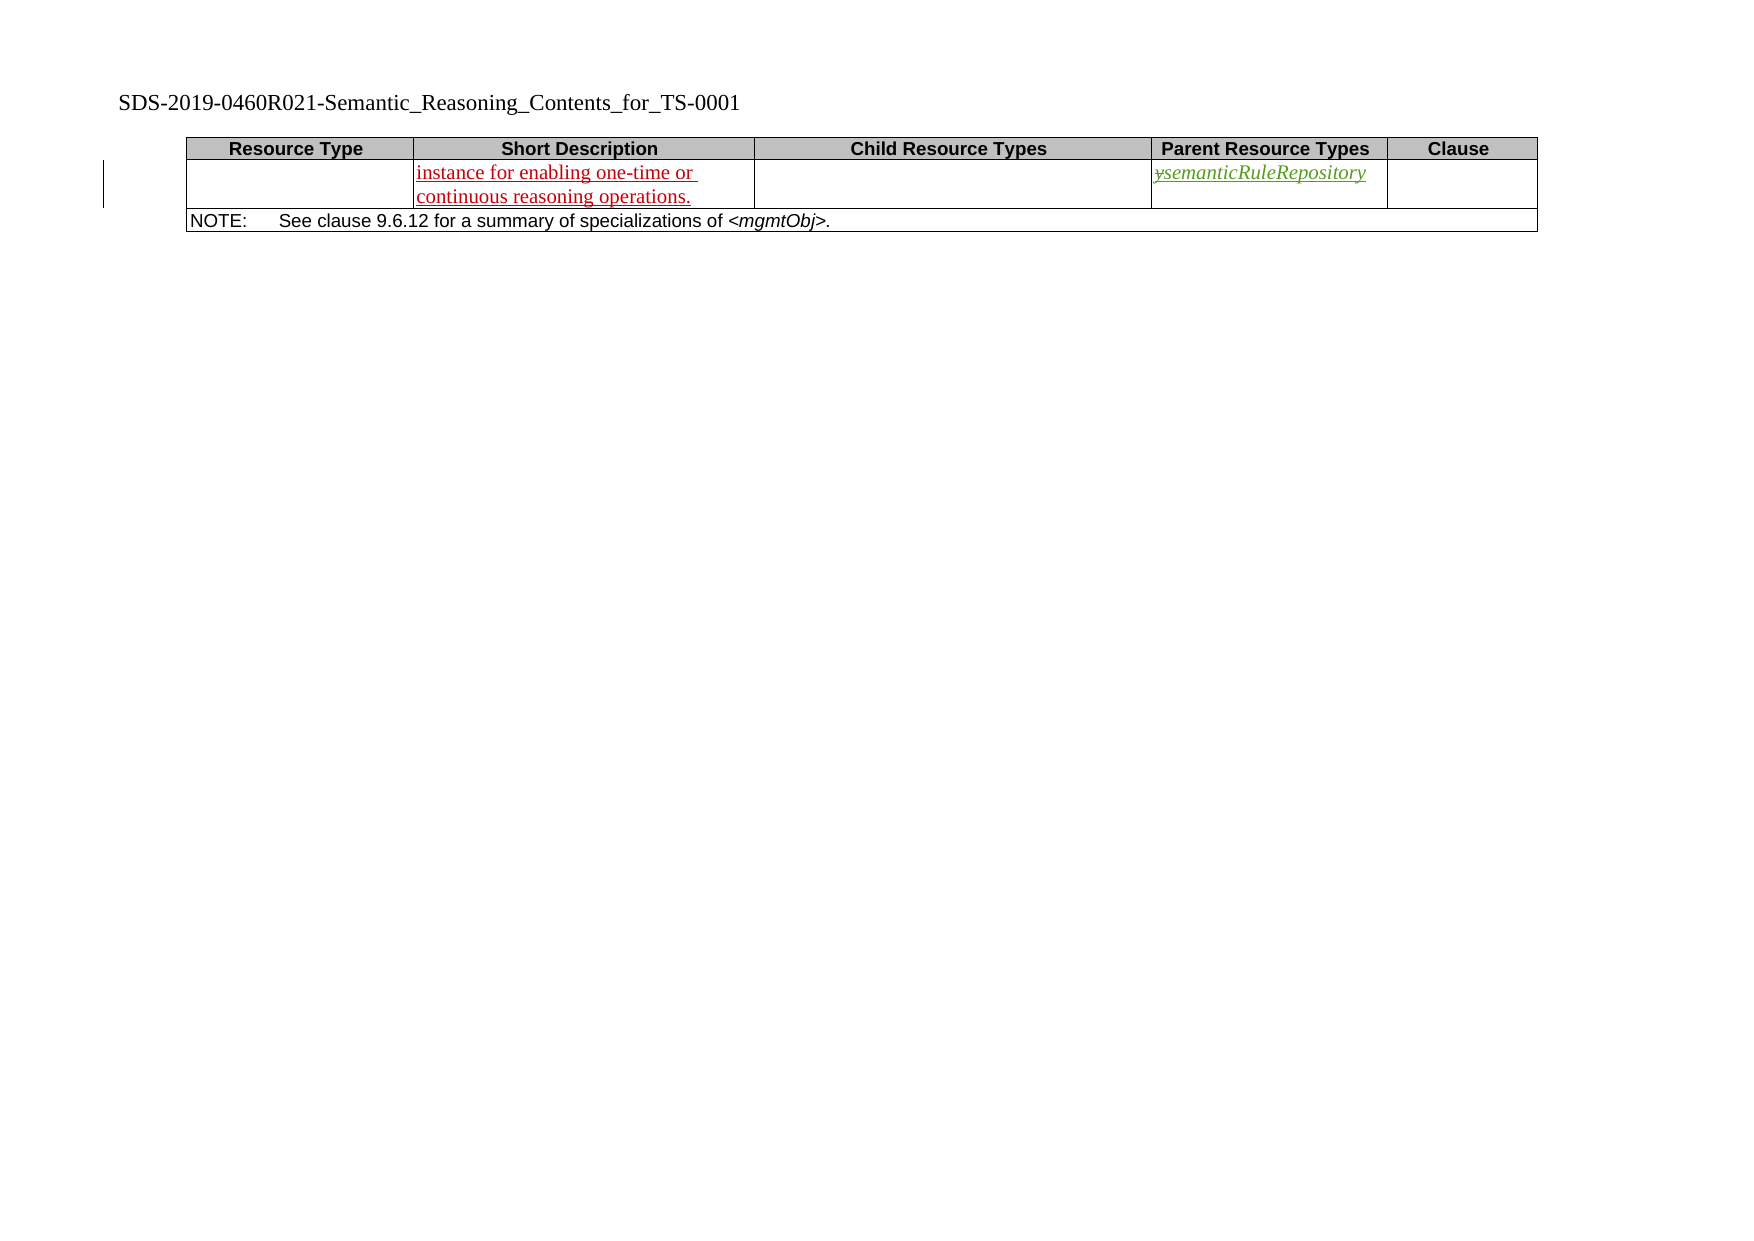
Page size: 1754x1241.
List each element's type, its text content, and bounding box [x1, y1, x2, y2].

table_header Parent Resource Types [1152, 138, 1387, 159]
table_header Clause [1388, 138, 1537, 159]
table_cell [187, 160, 413, 208]
table_cell [755, 160, 1151, 208]
table_cell NOTE: See clause 9.6.12 for a summary of specializations of <mgmtObj>. [187, 209, 1537, 231]
table_header Short Description [414, 138, 754, 159]
table_cell [1388, 160, 1537, 208]
table_cell [414, 160, 754, 208]
table_header Resource Type [187, 138, 413, 159]
table_header Child Resource Types [755, 138, 1151, 159]
table_cell [1152, 160, 1387, 208]
